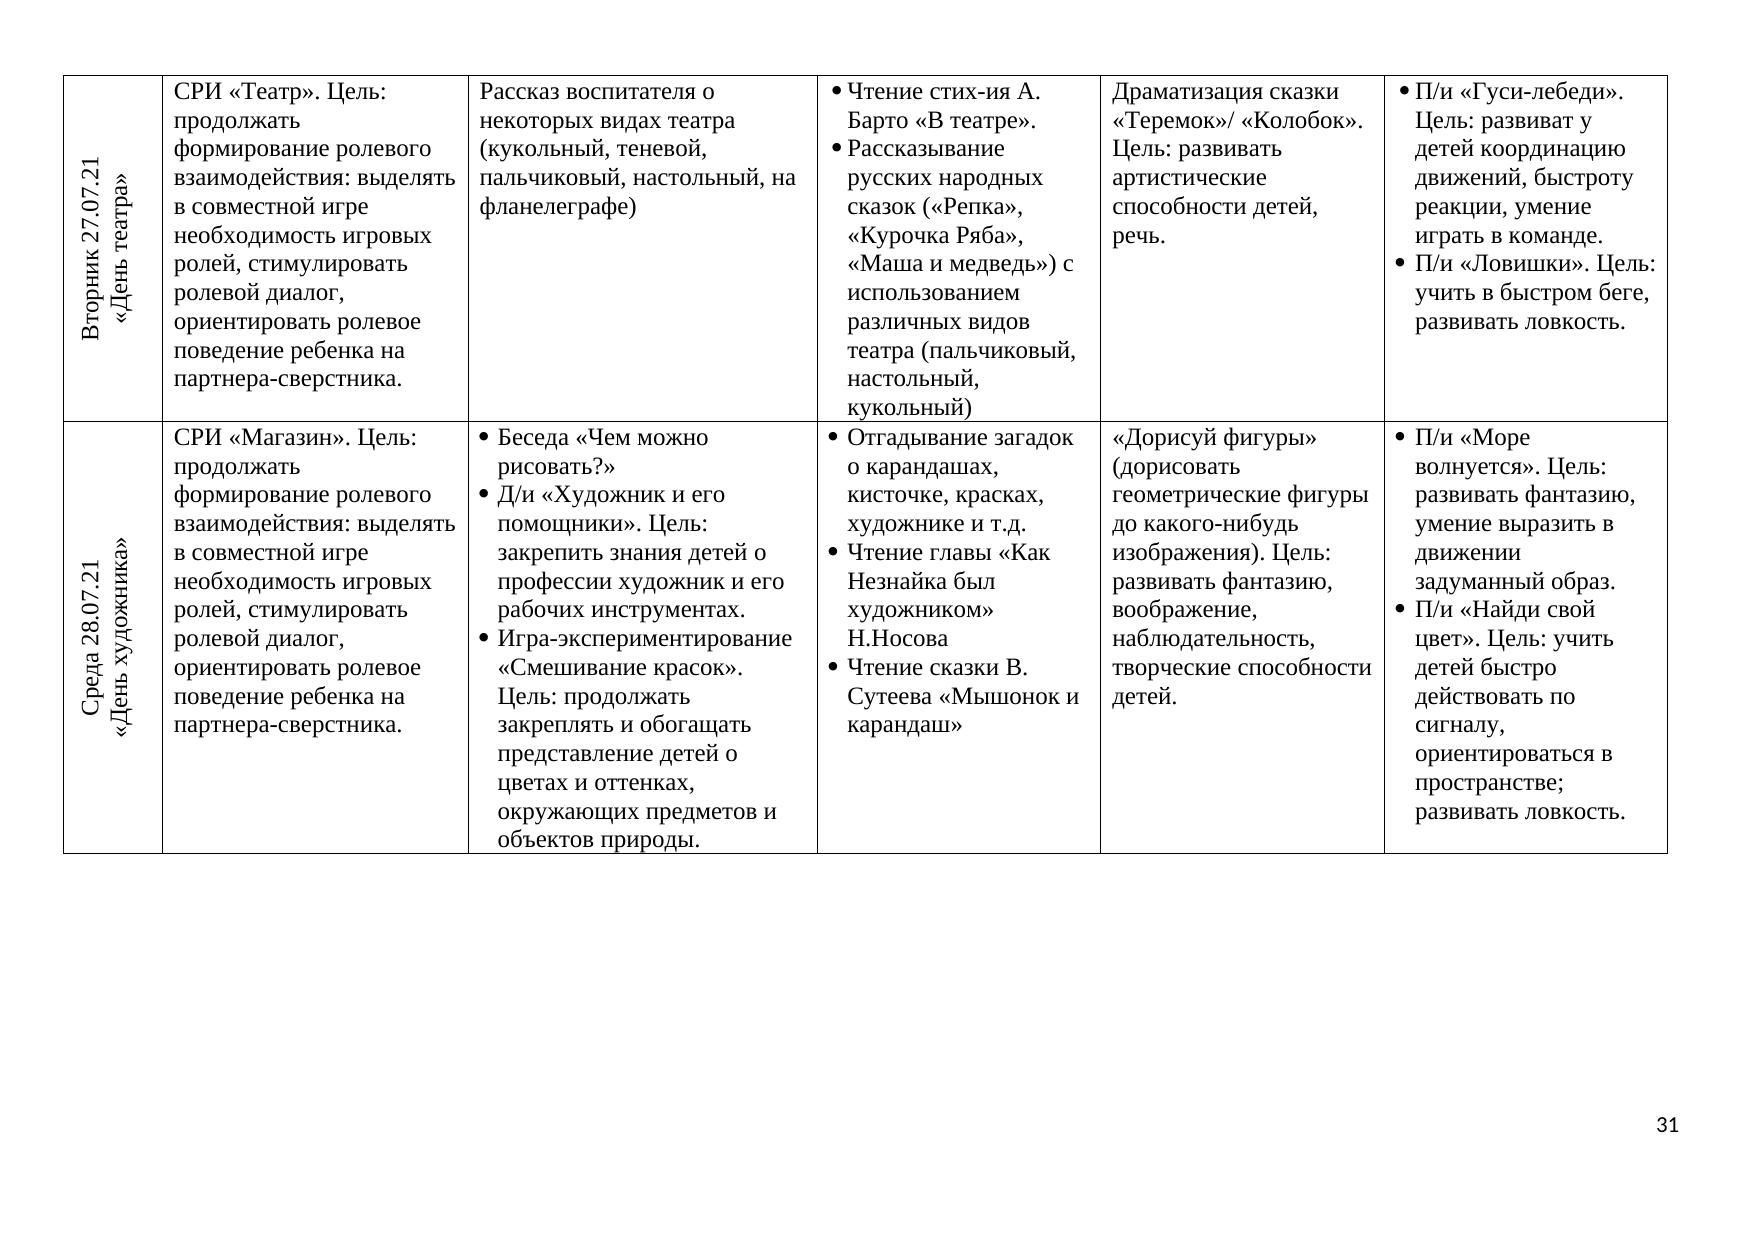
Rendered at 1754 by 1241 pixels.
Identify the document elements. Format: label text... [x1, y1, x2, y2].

table_cell Вторник 27.07.21 «День театра» [64, 76, 162, 421]
table_cell СРИ «Магазин». Цель: продолжать формирование ролевого взаимодействия: выделять в совместной игре необходимость игровых ролей, стимулировать ролевой диалог, ориентировать ролевое поведение ребенка на партнера-сверстника. [163, 422, 468, 853]
table_cell Среда 28.07.21 «День художника» [64, 422, 162, 853]
table_cell Драматизация сказки «Теремок»/ «Колобок». Цель: развивать артистические способности детей, речь. [1101, 76, 1384, 421]
table_cell П/и «Море волнуется». Цель: развивать фантазию, умение выразить в движении задуманный образ. П/и «Найди свой цвет». Цель: учить детей быстро действовать по сигналу, ориентироваться в пространстве; развивать ловкость. [1385, 422, 1667, 853]
table_cell П/и «Гуси-лебеди». Цель: развиват у детей координацию движений, быстроту реакции, умение играть в команде. П/и «Ловишки». Цель: учить в быстром беге, развивать ловкость. [1385, 76, 1667, 421]
table_cell Беседа «Чем можно рисовать?» Д/и «Художник и его помощники». Цель: закрепить знания детей о профессии художник и его рабочих инструментах. Игра-экспериментирование «Смешивание красок». Цель: продолжать закреплять и обогащать представление детей о цветах и оттенках, окружающих предметов и объектов природы. [469, 422, 817, 853]
table_cell Чтение стих-ия А. Барто «В театре». Рассказывание русских народных сказок («Репка», «Курочка Ряба», «Маша и медведь») с использованием различных видов театра (пальчиковый, настольный, кукольный) [818, 76, 1100, 421]
table_cell «Дорисуй фигуры» (дорисовать геометрические фигуры до какого-нибудь изображения). Цель: развивать фантазию, воображение, наблюдательность, творческие способности детей. [1101, 422, 1384, 853]
table_cell Рассказ воспитателя о некоторых видах театра (кукольный, теневой, пальчиковый, настольный, на фланелеграфе) [469, 76, 817, 421]
table_cell СРИ «Театр». Цель: продолжать формирование ролевого взаимодействия: выделять в совместной игре необходимость игровых ролей, стимулировать ролевой диалог, ориентировать ролевое поведение ребенка на партнера-сверстника. [163, 76, 468, 421]
table_cell Отгадывание загадок о карандашах, кисточке, красках, художнике и т.д. Чтение главы «Как Незнайка был художником» Н.Носова Чтение сказки В. Сутеева «Мышонок и карандаш» [818, 422, 1100, 853]
